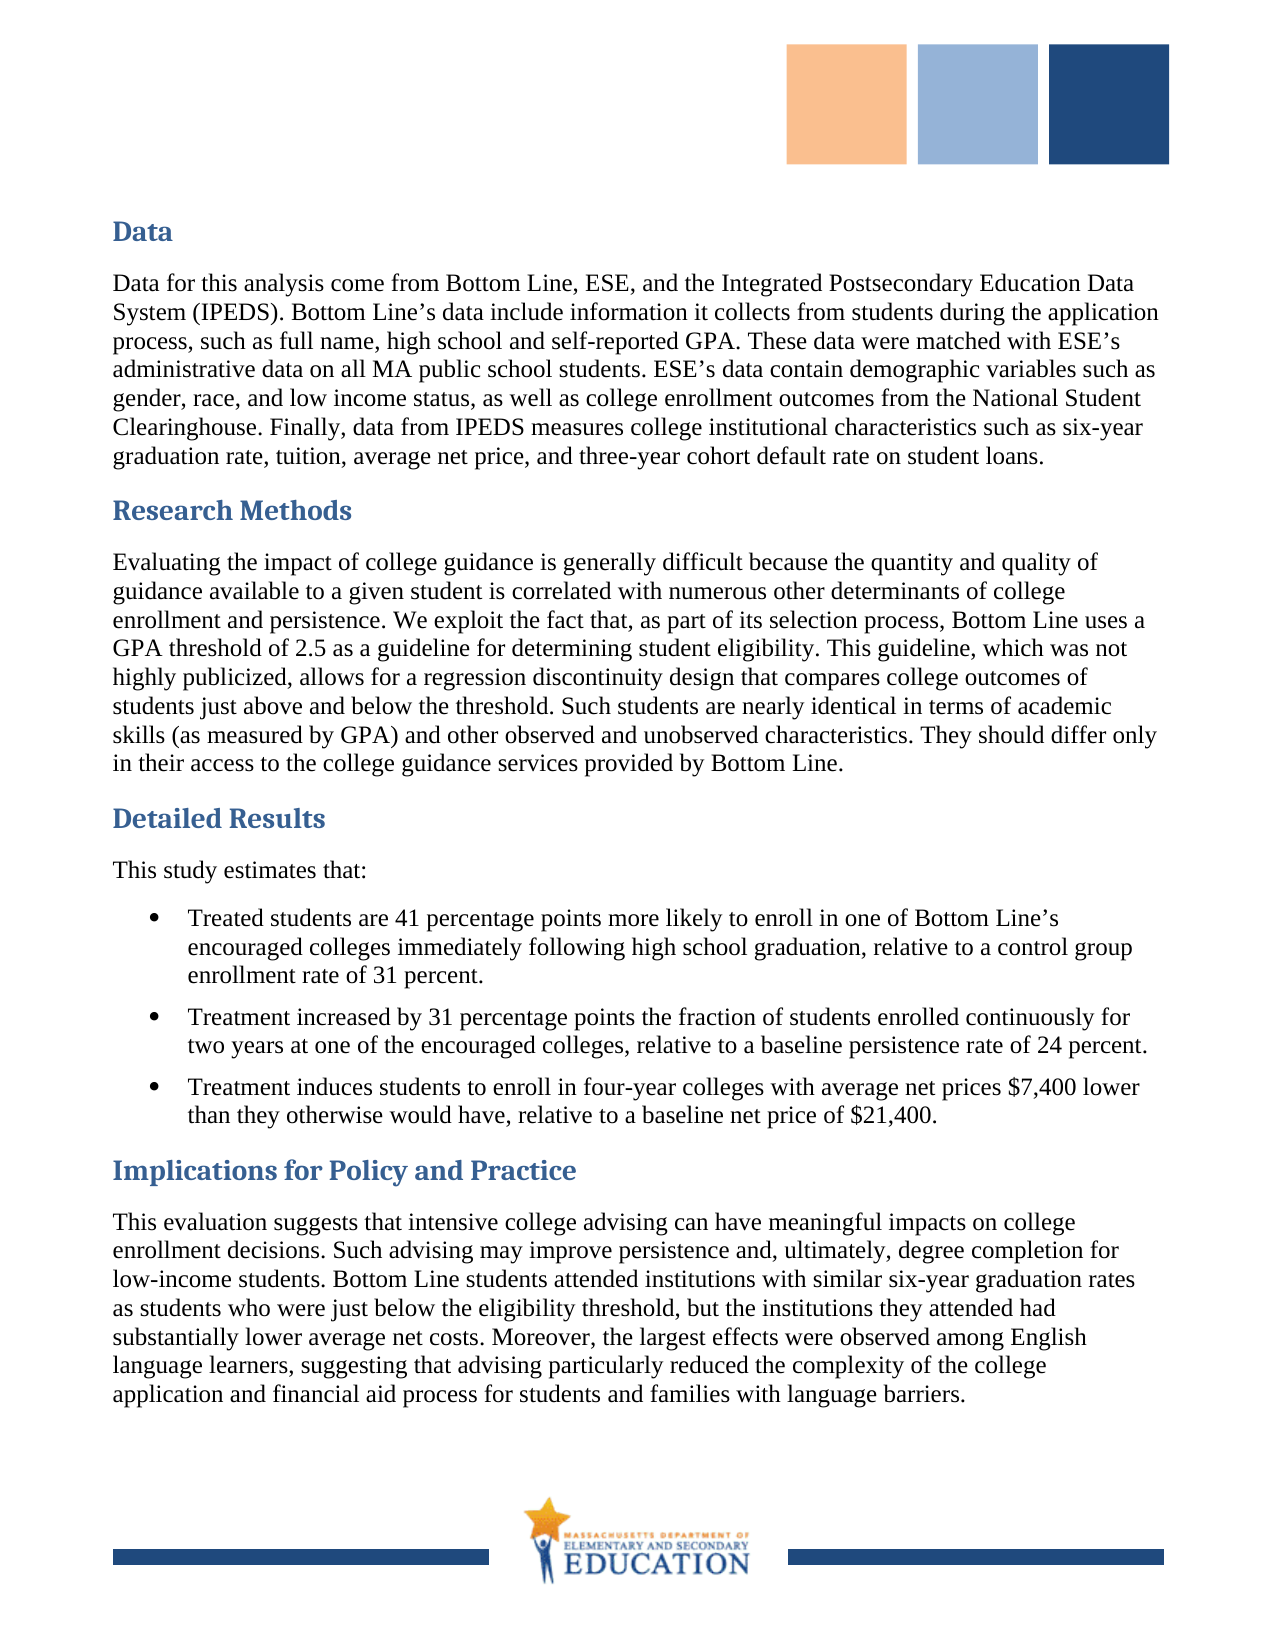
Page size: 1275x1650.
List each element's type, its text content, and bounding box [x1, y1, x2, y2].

text Evaluating the impact of college guidance is generally difficult because the quantity and quality of guidance available to a given student is correlated with numerous other determinants of college enrollment and persistence. We exploit the fact that, as part of its selection process, Bottom Line uses a GPA threshold of 2.5 as a guideline for determining student eligibility. This guideline, which was not highly publicized, allows for a regression discontinuity design that compares college outcomes of students just above and below the threshold. Such students are nearly identical in terms of academic skills (as measured by GPA) and other observed and unobserved characteristics. They should differ only in their access to the college guidance services provided by Bottom Line. [112, 547, 1162, 777]
text This study estimates that: [112, 855, 1162, 884]
list Treatment induces students to enroll in four-year colleges with average net prices $7,400 lower than they otherwise would have, relative to a baseline net price of $21,400. [150, 1072, 1162, 1129]
text This evaluation suggests that intensive college advising can have meaningful impacts on college enrollment decisions. Such advising may improve persistence and, ultimately, degree completion for low-income students. Bottom Line students attended institutions with similar six-year graduation rates as students who were just below the eligibility threshold, but the institutions they attended had substantially lower average net costs. Moreover, the largest effects were observed among English language learners, suggesting that advising particularly reduced the complexity of the college application and financial aid process for students and families with language barriers. [112, 1207, 1162, 1408]
list Treated students are 41 percentage points more likely to enroll in one of Bottom Line’s encouraged colleges immediately following high school graduation, relative to a control group enrollment rate of 31 percent. [150, 903, 1162, 989]
picture [519, 1487, 756, 1605]
list Treatment increased by 31 percentage points the fraction of students enrolled continuously for two years at one of the encouraged colleges, relative to a baseline persistence rate of 24 percent. [150, 1002, 1162, 1059]
text Data for this analysis come from Bottom Line, ESE, and the Integrated Postsecondary Education Data System (IPEDS). Bottom Line’s data include information it collects from students during the application process, such as full name, high school and self-reported GPA. These data were matched with ESE’s administrative data on all MA public school students. ESE’s data contain demographic variables such as gender, race, and low income status, as well as college enrollment outcomes from the National Student Clearinghouse. Finally, data from IPEDS measures college institutional characteristics such as six-year graduation rate, tuition, average net price, and three-year cohort default rate on student loans. [112, 268, 1162, 469]
subtitle Research Methods [112, 494, 1162, 528]
subtitle Implications for Policy and Practice [112, 1154, 1162, 1188]
subtitle Detailed Results [112, 802, 1162, 836]
subtitle Data [112, 216, 1162, 249]
